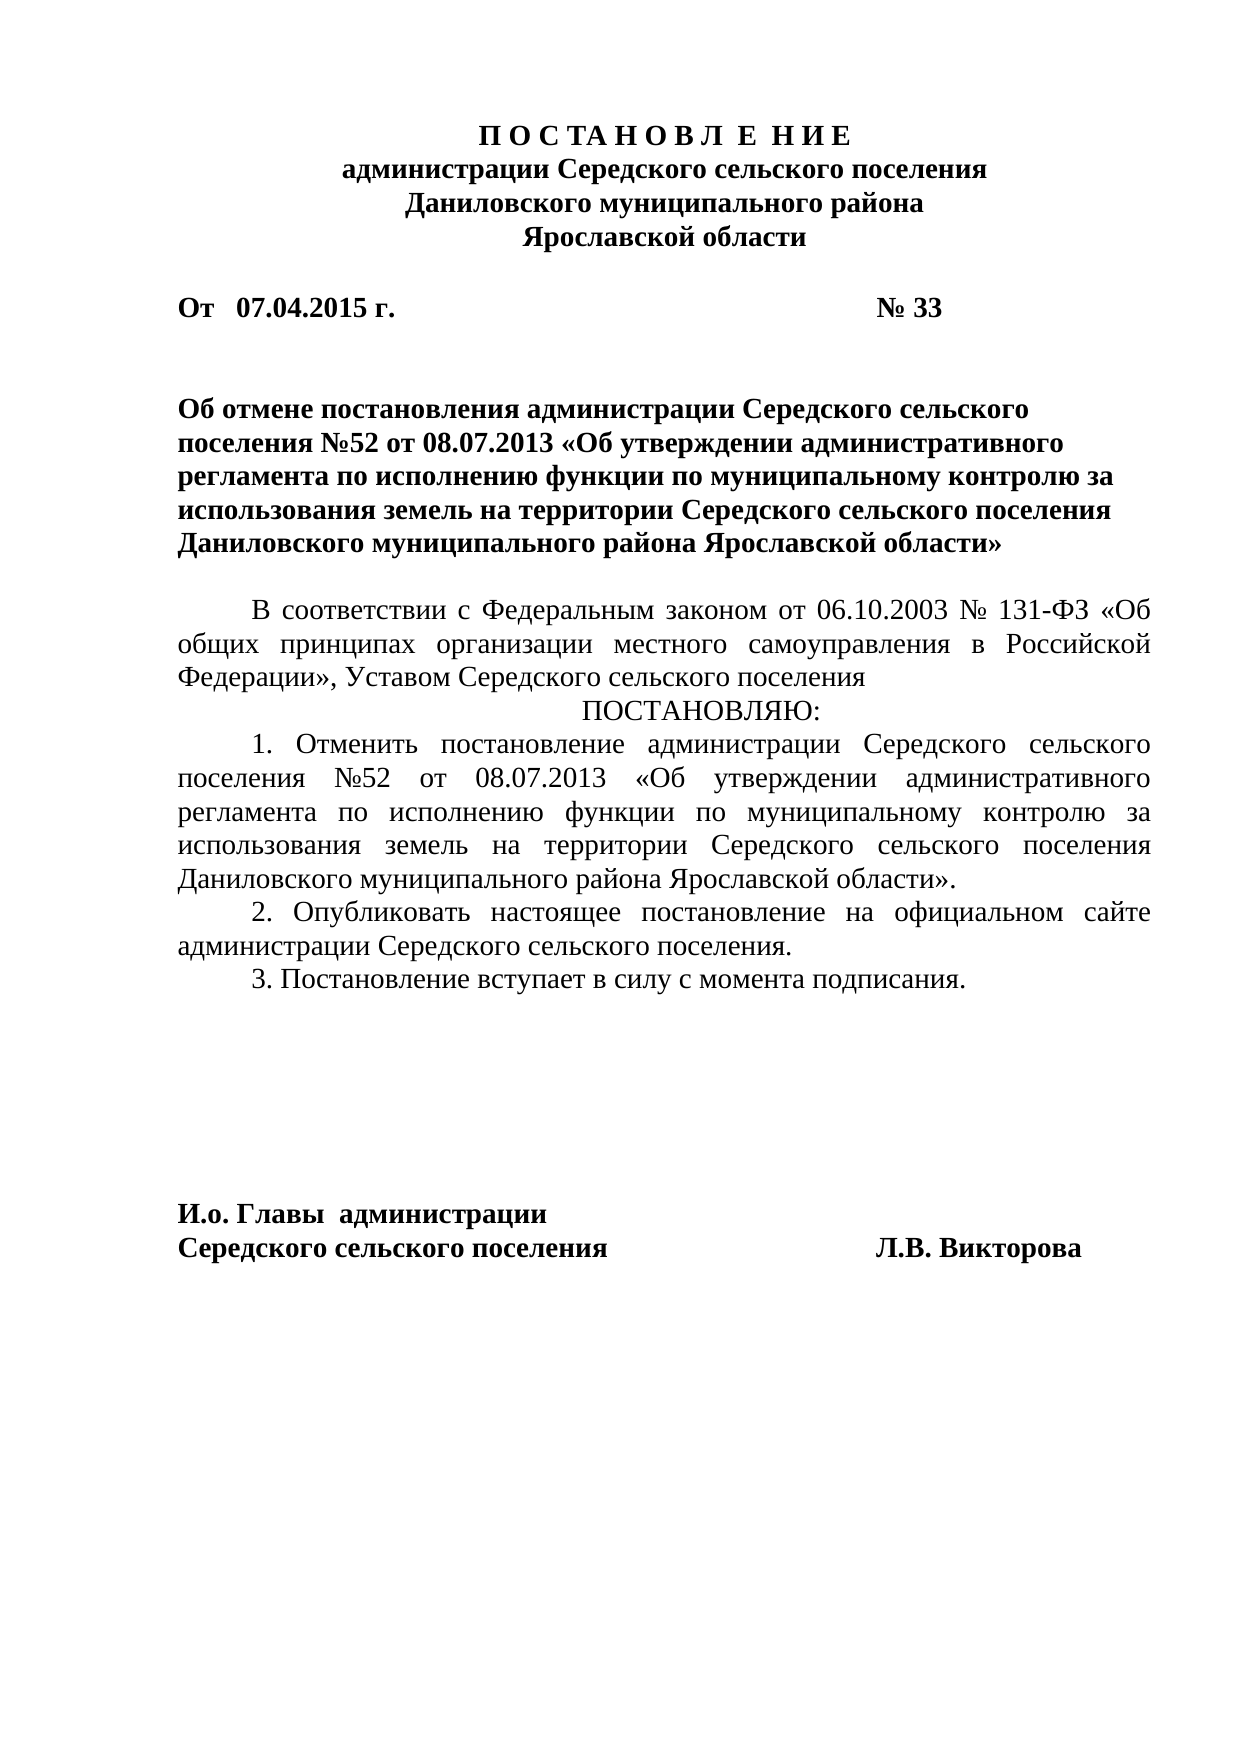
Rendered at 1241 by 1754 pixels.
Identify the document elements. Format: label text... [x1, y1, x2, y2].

text 2. Опубликовать настоящее постановление на официальном сайте администрации Середского сельского поселения. [177, 894, 1152, 961]
text Об отмене постановления администрации Середского сельского поселения №52 от 08.07.2013 «Об утверждении административного регламента по исполнению функции по муниципальному контролю за использования земель на территории Середского сельского поселения Даниловского муниципального района Ярославской области» [177, 391, 1152, 559]
text П О С ТА Н О В Л Е Н И Е [177, 118, 1152, 152]
text Середского сельского поселения Л.В. Викторова [177, 1230, 1152, 1297]
text От 07.04.2015 г. № 33 [177, 291, 1152, 324]
text И.о. Главы администрации [177, 1196, 1152, 1230]
text В соответствии с Федеральным законом от 06.10.2003 № 131-ФЗ «Об общих принципах организации местного самоуправления в Российской Федерации», Уставом Середского сельского поселения [177, 592, 1152, 693]
text Даниловского муниципального района [177, 185, 1152, 219]
text 1. Отменить постановление администрации Середского сельского поселения №52 от 08.07.2013 «Об утверждении административного регламента по исполнению функции по муниципальному контролю за использования земель на территории Середского сельского поселения Даниловского муниципального района Ярославской области». [177, 727, 1152, 894]
text 3. Постановление вступает в силу с момента подписания. [177, 961, 1152, 995]
text администрации Середского сельского поселения [177, 152, 1152, 185]
text ПОСТАНОВЛЯЮ: [177, 693, 1152, 727]
text Ярославской области [177, 219, 1152, 252]
